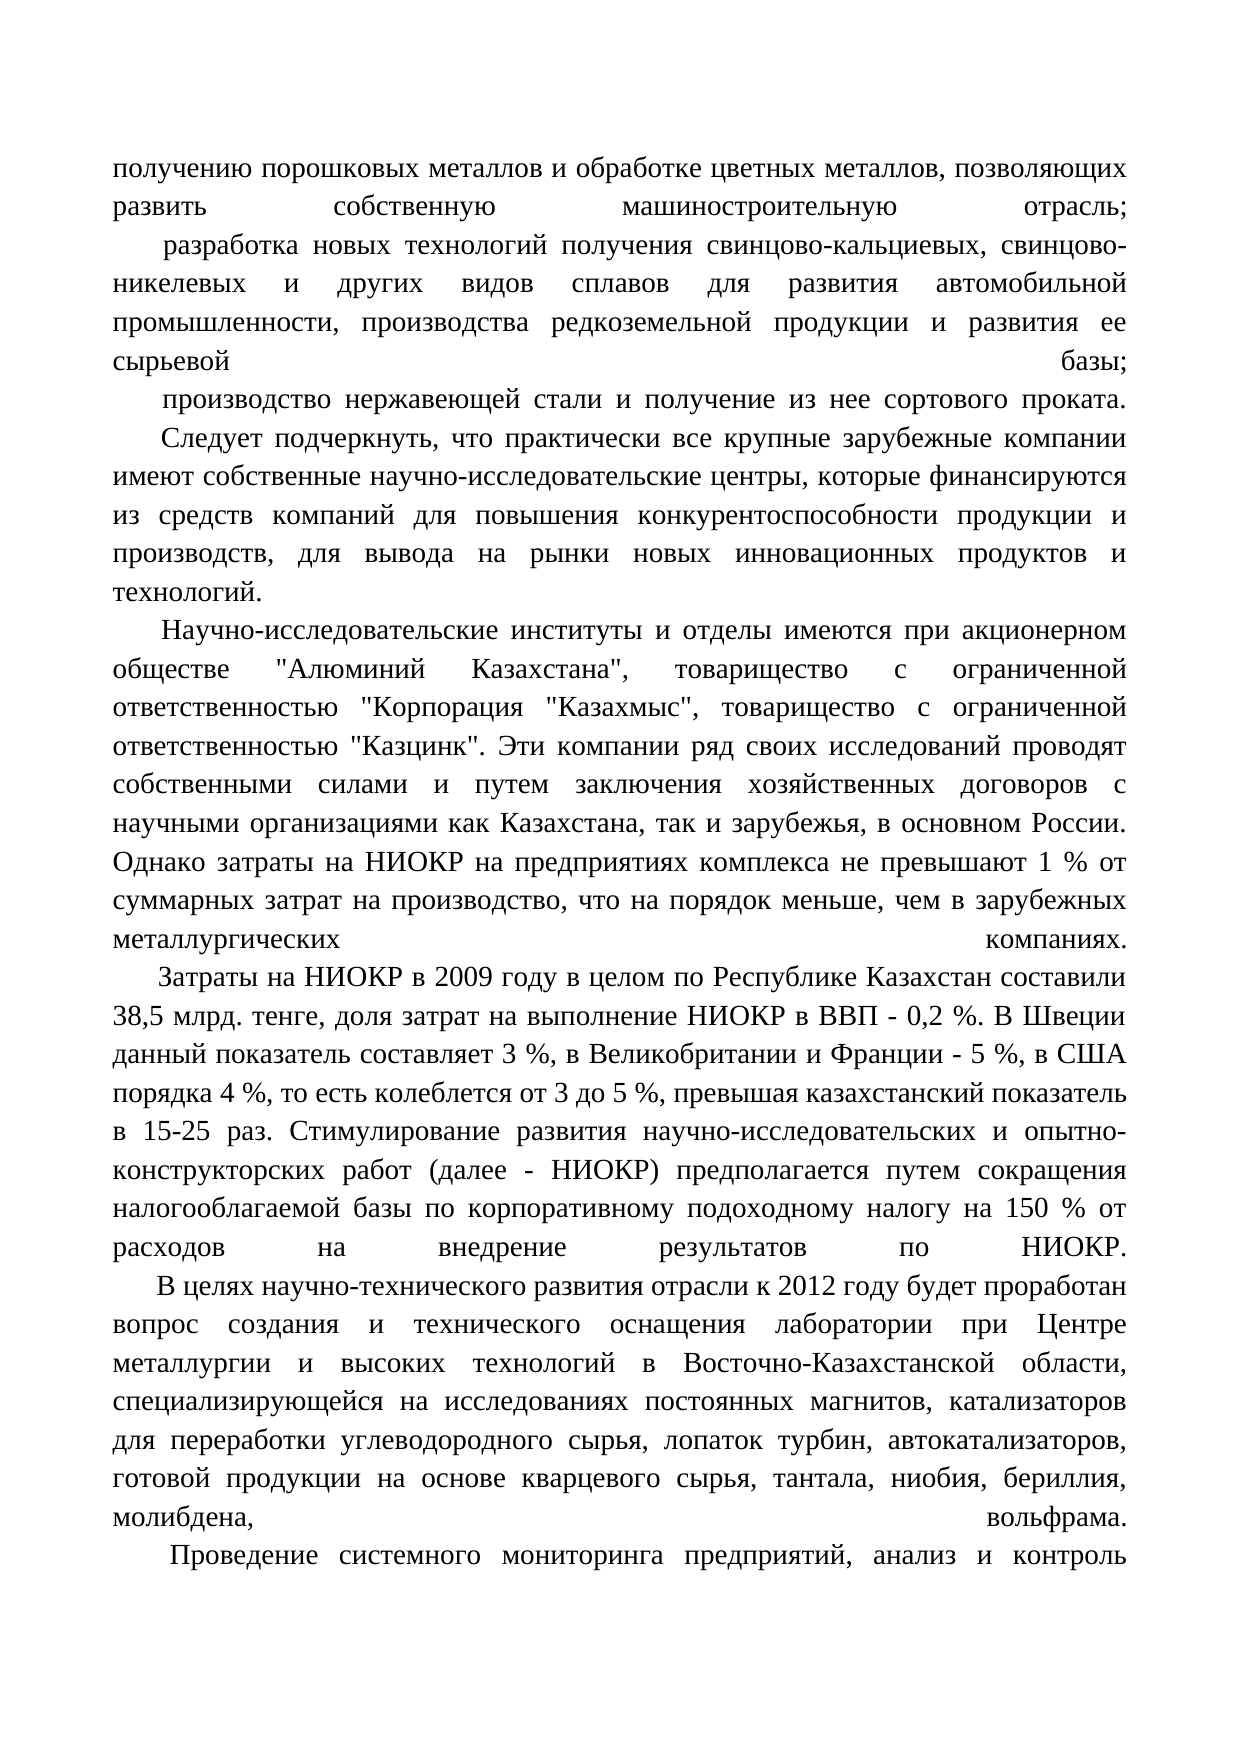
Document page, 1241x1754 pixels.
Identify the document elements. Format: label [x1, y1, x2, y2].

text [112, 150, 1128, 1571]
